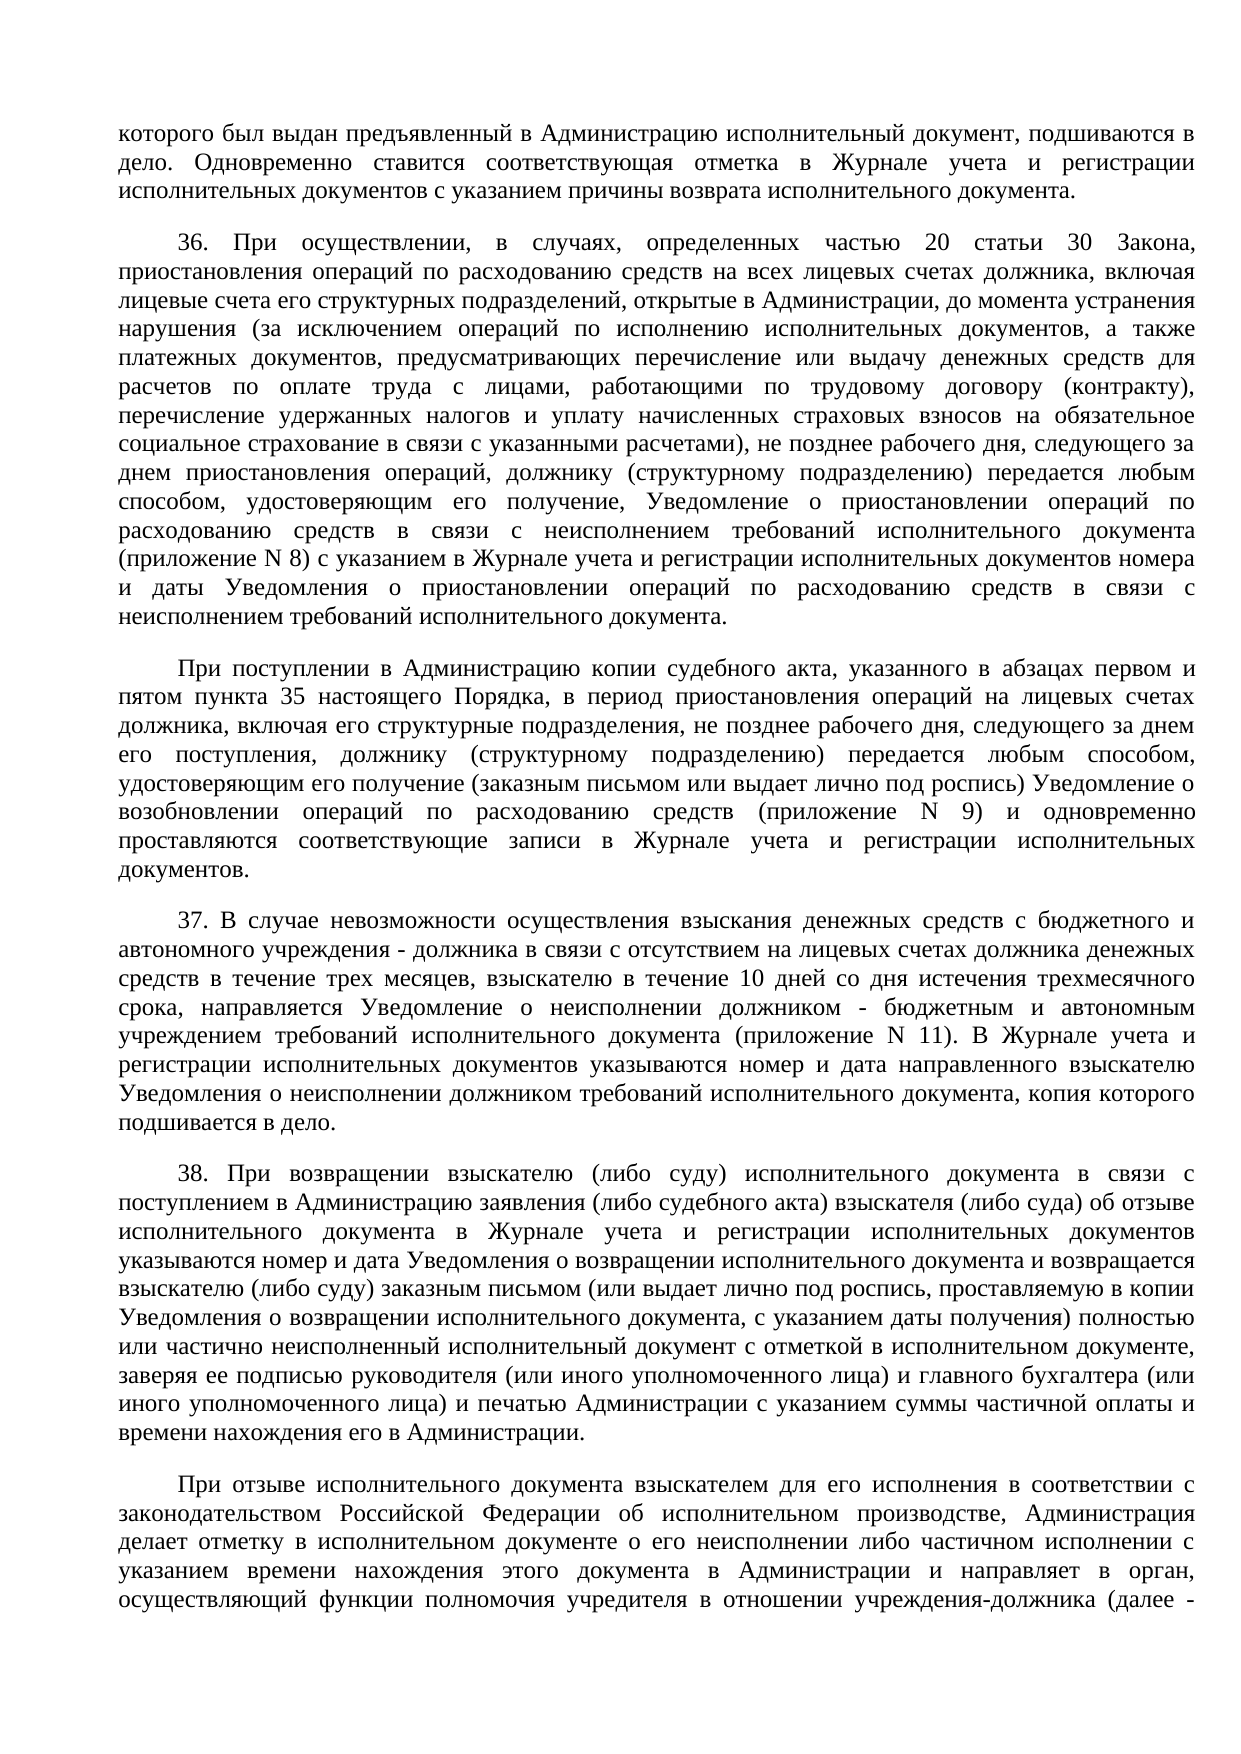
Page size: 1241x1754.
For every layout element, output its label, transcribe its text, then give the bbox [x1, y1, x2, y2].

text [118, 118, 1196, 204]
text 38. При возвращении взыскателю (либо суду) исполнительного документа в связи с поступлением в Администрацию заявления (либо судебного акта) взыскателя (либо суда) об отзыве исполнительного документа в Журнале учета и регистрации исполнительных документов указываются номер и дата Уведомления о возвращении исполнительного документа и возвращается взыскателю (либо суду) заказным письмом (или выдает лично под роспись, проставляемую в копии Уведомления о возвращении исполнительного документа, с указанием даты получения) полностью или частично неисполненный исполнительный документ с отметкой в исполнительном документе, заверяя ее подписью руководителя (или иного уполномоченного лица) и главного бухгалтера (или иного уполномоченного лица) и печатью Администрации с указанием суммы частичной оплаты и времени нахождения его в Администрации. [118, 1158, 1196, 1446]
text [118, 1469, 1196, 1613]
text 36. При осуществлении, в случаях, определенных частью 20 статьи 30 Закона, приостановления операций по расходованию средств на всех лицевых счетах должника, включая лицевые счета его структурных подразделений, открытые в Администрации, до момента устранения нарушения (за исключением операций по исполнению исполнительных документов, а также платежных документов, предусматривающих перечисление или выдачу денежных средств для расчетов по оплате труда с лицами, работающими по трудовому договору (контракту), перечисление удержанных налогов и уплату начисленных страховых взносов на обязательное социальное страхование в связи с указанными расчетами), не позднее рабочего дня, следующего за днем приостановления операций, должнику (структурному подразделению) передается любым способом, удостоверяющим его получение, Уведомление о приостановлении операций по расходованию средств в связи с неисполнением требований исполнительного документа (приложение N 8) с указанием в Журнале учета и регистрации исполнительных документов номера и даты Уведомления о приостановлении операций по расходованию средств в связи с неисполнением требований исполнительного документа. [118, 227, 1196, 630]
text При поступлении в Администрацию копии судебного акта, указанного в абзацах первом и пятом пункта 35 настоящего Порядка, в период приостановления операций на лицевых счетах должника, включая его структурные подразделения, не позднее рабочего дня, следующего за днем его поступления, должнику (структурному подразделению) передается любым способом, удостоверяющим его получение (заказным письмом или выдает лично под роспись) Уведомление о возобновлении операций по расходованию средств (приложение N 9) и одновременно проставляются соответствующие записи в Журнале учета и регистрации исполнительных документов. [118, 653, 1196, 883]
text 37. В случае невозможности осуществления взыскания денежных средств с бюджетного и автономного учреждения - должника в связи с отсутствием на лицевых счетах должника денежных средств в течение трех месяцев, взыскателю в течение 10 дней со дня истечения трехмесячного срока, направляется Уведомление о неисполнении должником - бюджетным и автономным учреждением требований исполнительного документа (приложение N 11). В Журнале учета и регистрации исполнительных документов указываются номер и дата направленного взыскателю Уведомления о неисполнении должником требований исполнительного документа, копия которого подшивается в дело. [118, 906, 1196, 1136]
